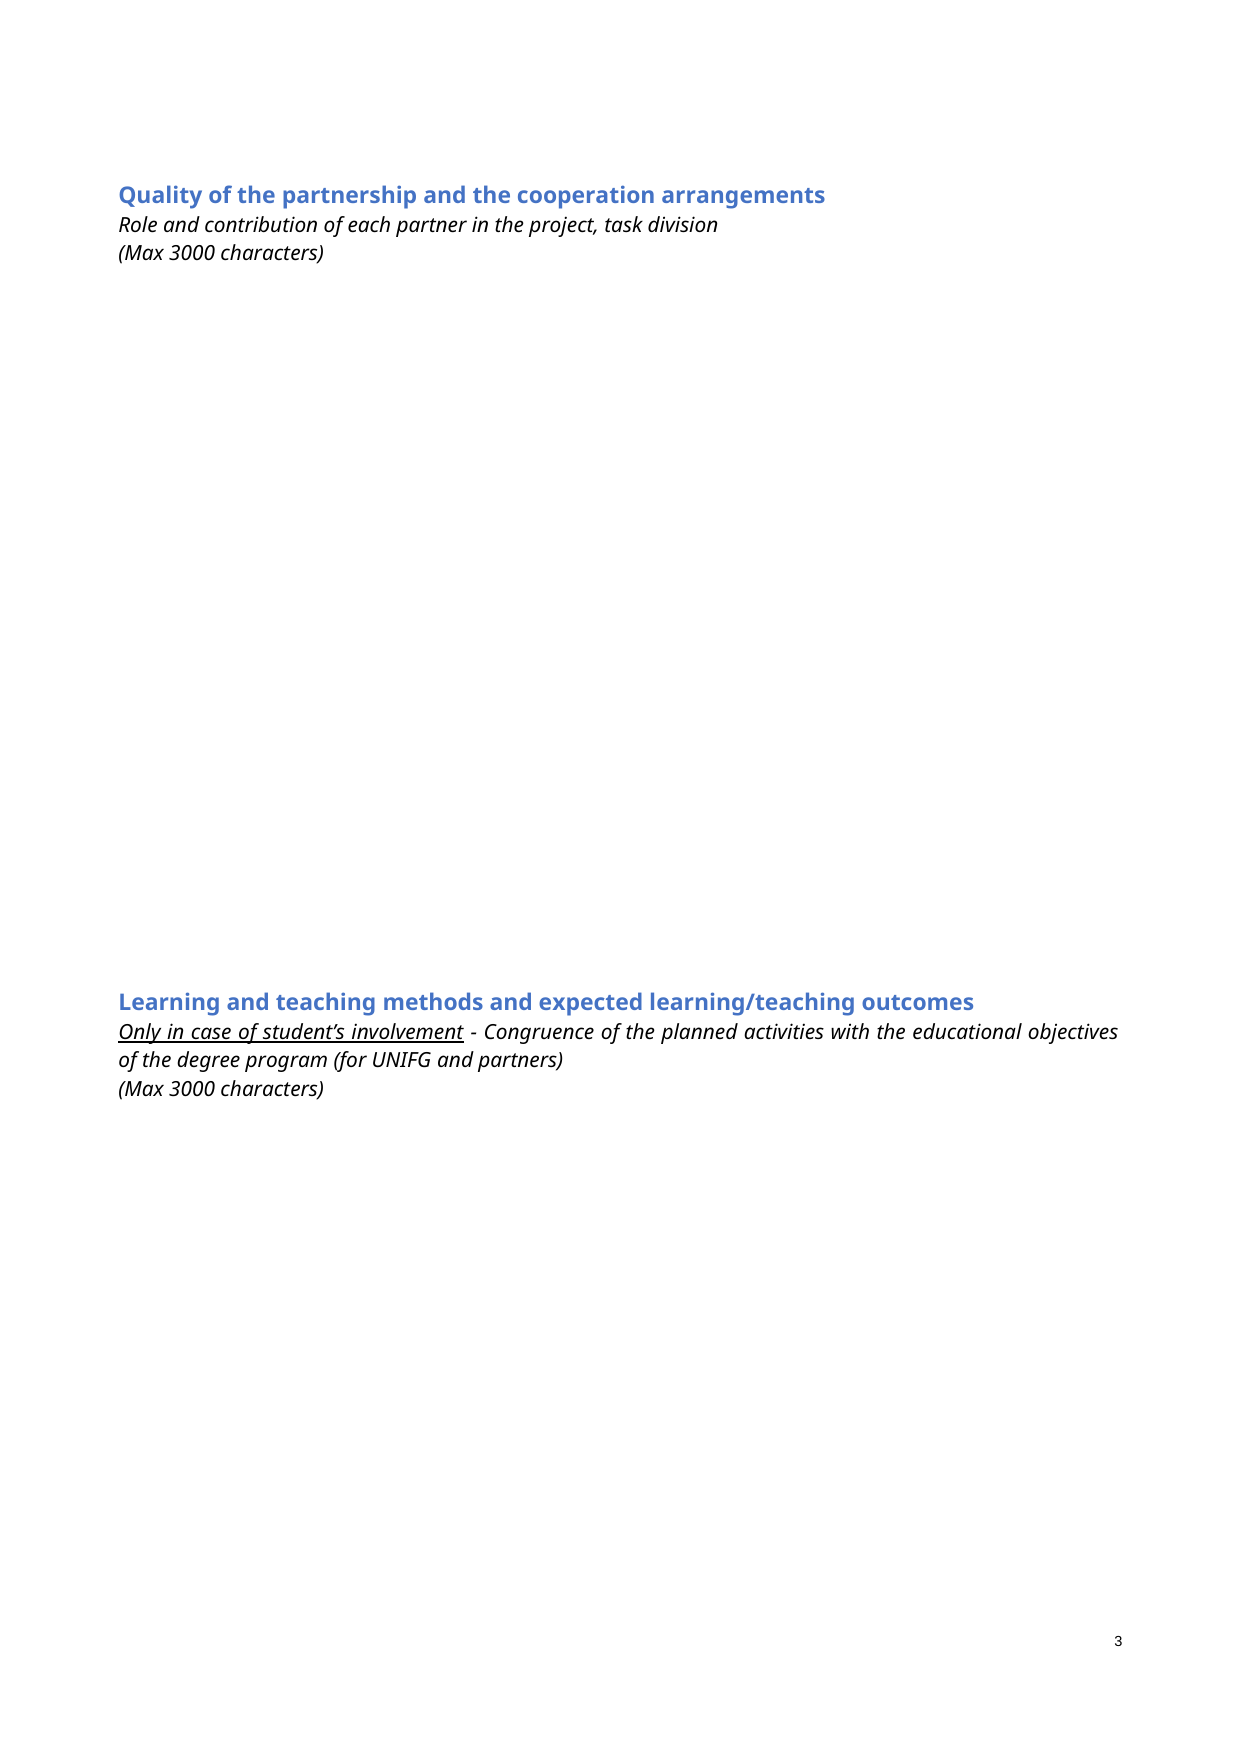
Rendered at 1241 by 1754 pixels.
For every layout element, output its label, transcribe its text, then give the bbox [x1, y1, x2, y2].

text Role and contribution of each partner in the project, task division [118, 210, 1122, 238]
text Only in case of student’s involvement - Congruence of the planned activities with the educational objectives of the degree program (for UNIFG and partners) [118, 1017, 1122, 1074]
text Quality of the partnership and the cooperation arrangements [118, 179, 1122, 210]
text (Max 3000 characters) [118, 1074, 1049, 1102]
text (Max 3000 characters) [118, 238, 1049, 267]
text Learning and teaching methods and expected learning/teaching outcomes [118, 986, 1049, 1017]
